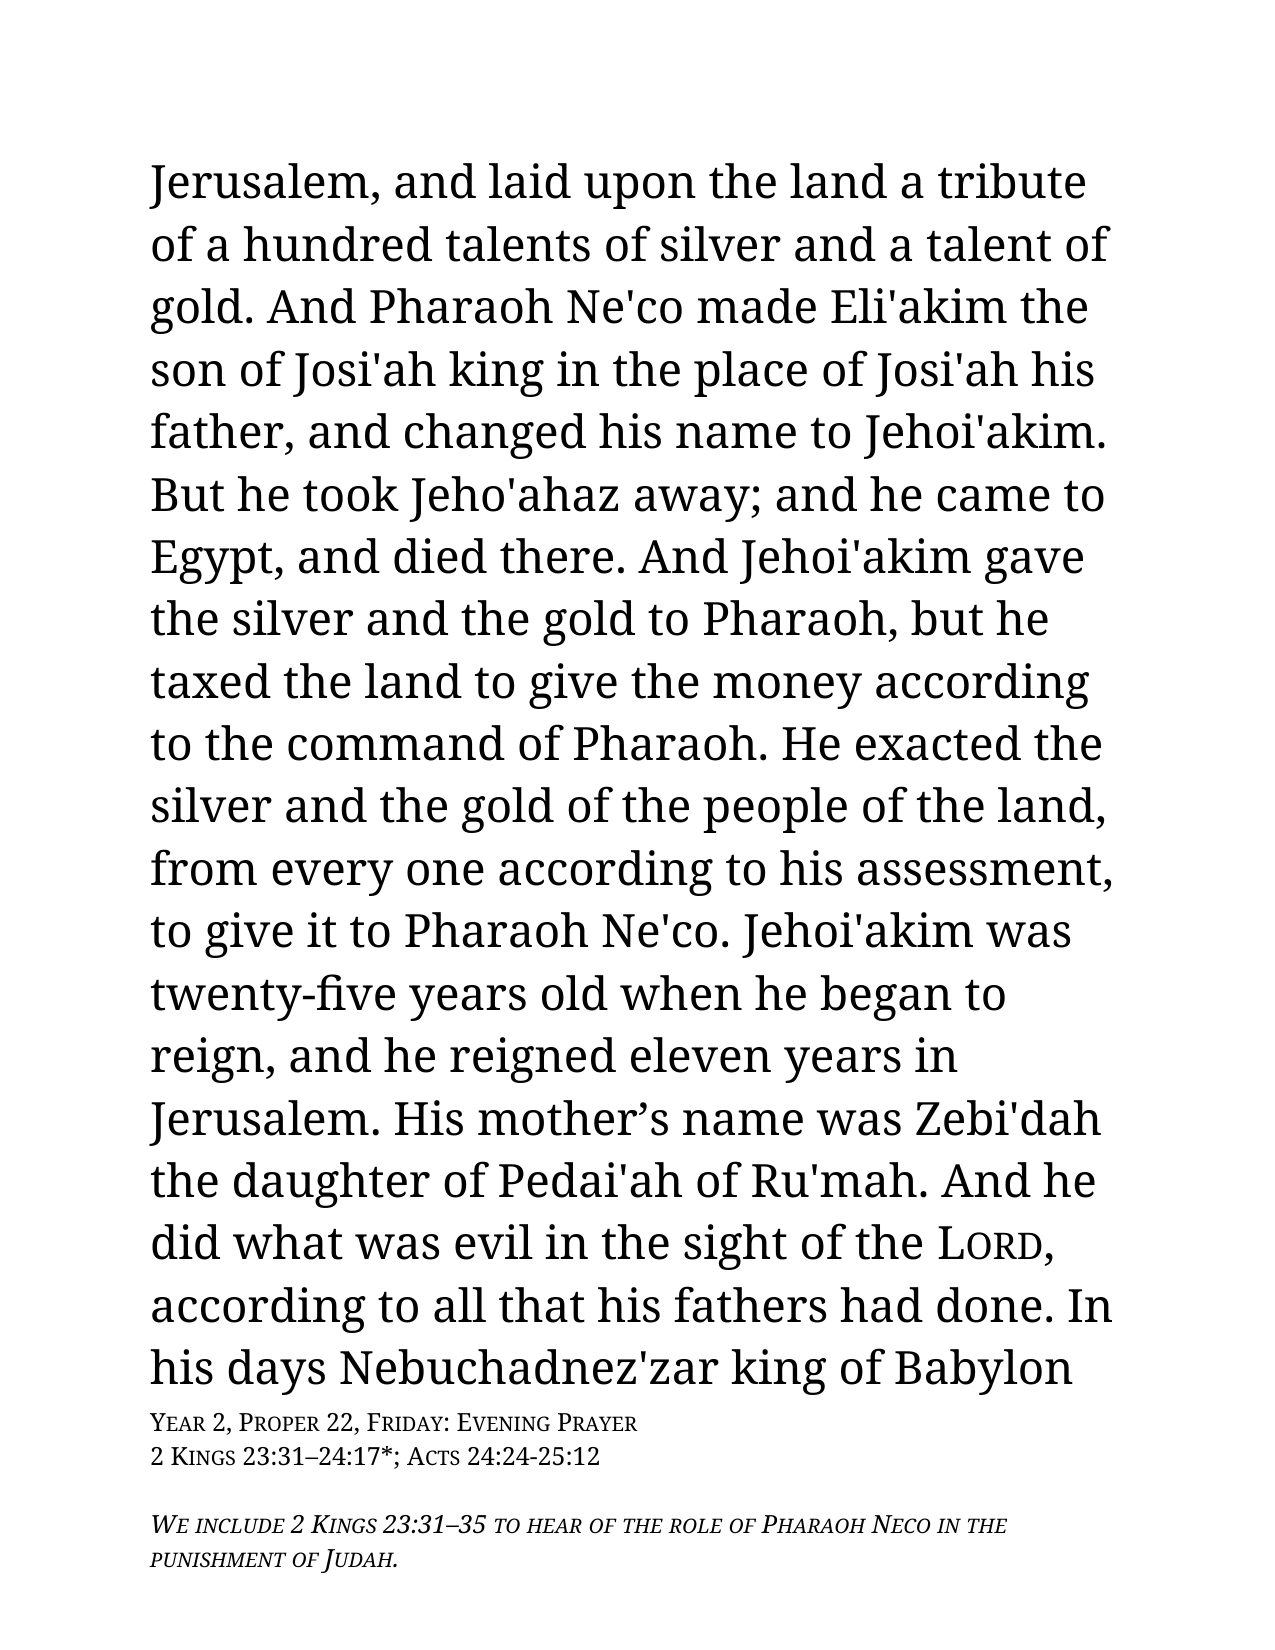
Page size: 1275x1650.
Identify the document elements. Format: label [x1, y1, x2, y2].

text [150, 150, 1125, 1398]
